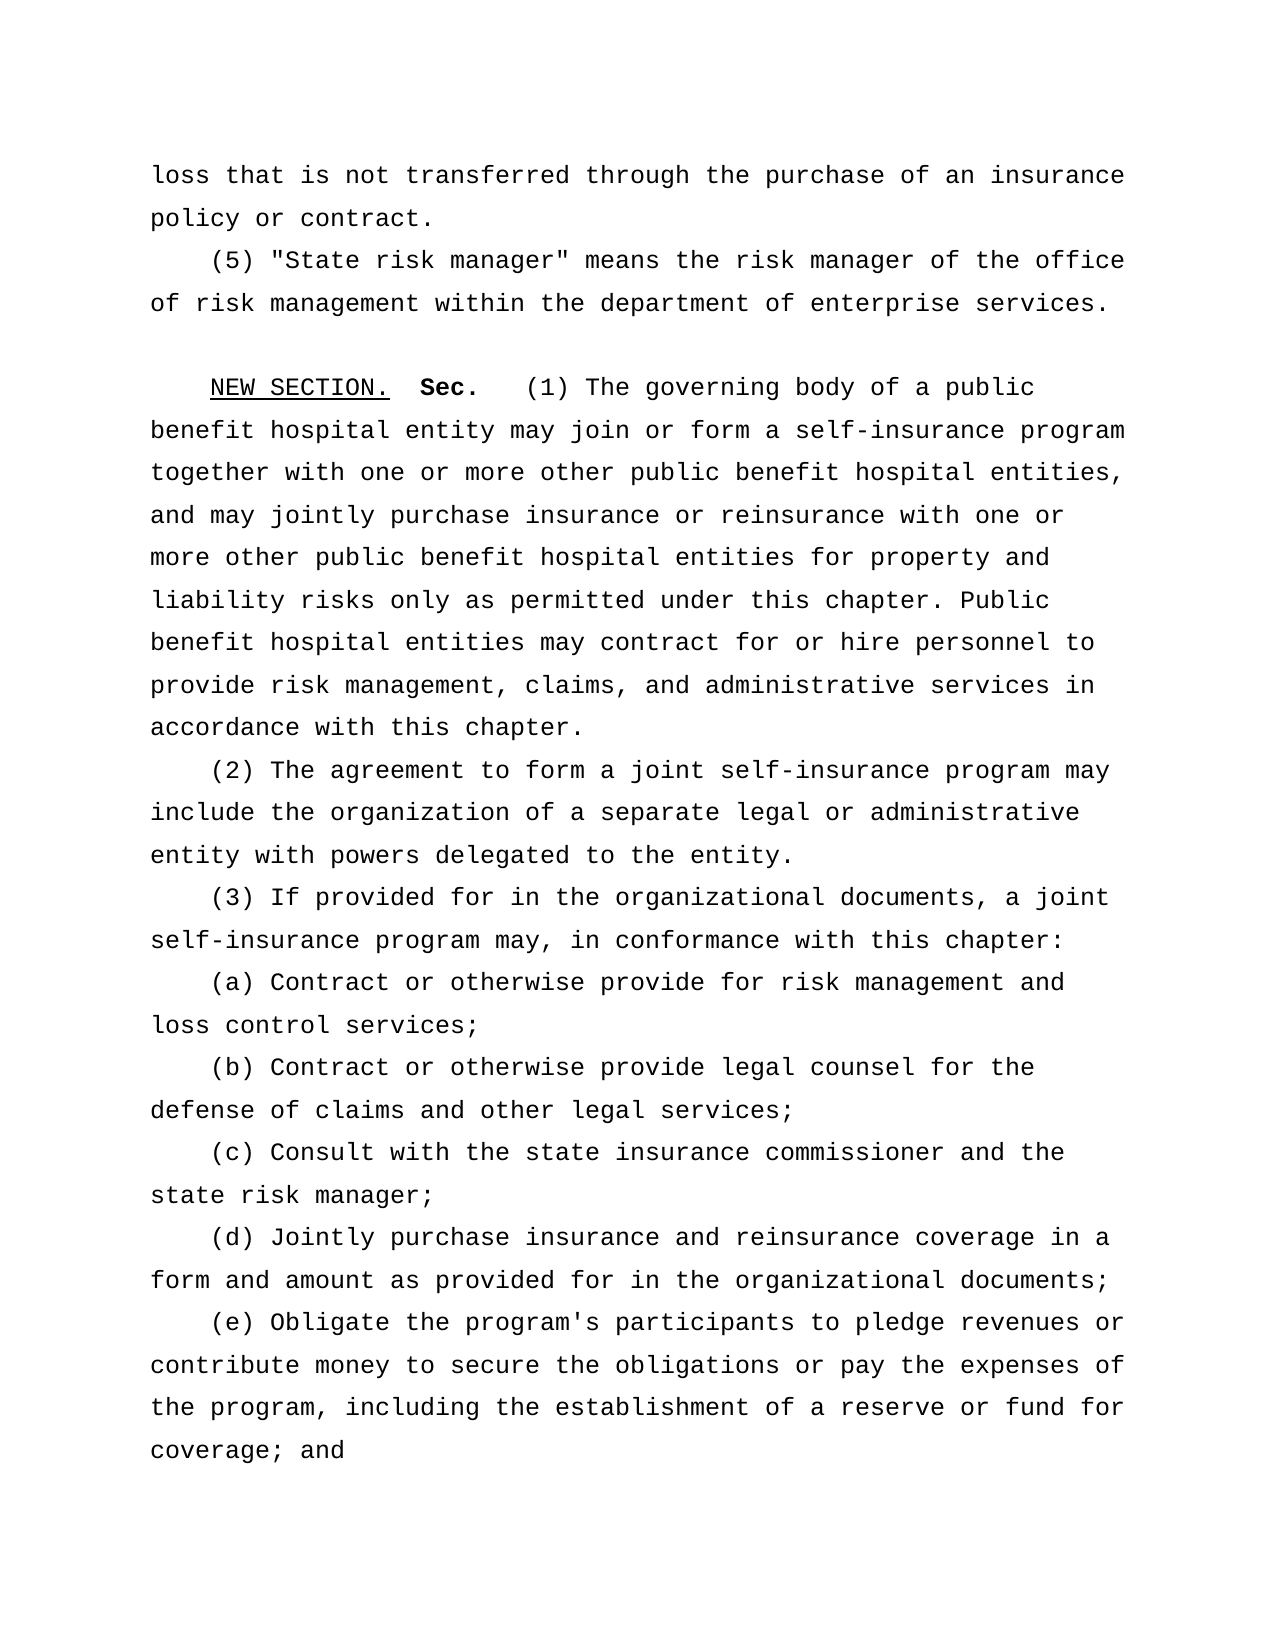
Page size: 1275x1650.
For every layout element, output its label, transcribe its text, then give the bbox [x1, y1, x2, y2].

text (e) Obligate the program's participants to pledge revenues or contribute money to secure the obligations or pay the expenses of the program, including the establishment of a reserve or fund for coverage; and [150, 1297, 1125, 1467]
text (5) "State risk manager" means the risk manager of the office of risk management within the department of enterprise services. [150, 235, 1125, 320]
text (d) Jointly purchase insurance and reinsurance coverage in a form and amount as provided for in the organizational documents; [150, 1212, 1125, 1297]
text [150, 150, 1125, 235]
text (b) Contract or otherwise provide legal counsel for the defense of claims and other legal services; [150, 1042, 1125, 1127]
text (a) Contract or otherwise provide for risk management and loss control services; [150, 957, 1125, 1042]
text (2) The agreement to form a joint self-insurance program may include the organization of a separate legal or administrative entity with powers delegated to the entity. [150, 744, 1125, 872]
text NEW SECTION. Sec. (1) The governing body of a public benefit hospital entity may join or form a self-insurance program together with one or more other public benefit hospital entities, and may jointly purchase insurance or reinsurance with one or more other public benefit hospital entities for property and liability risks only as permitted under this chapter. Public benefit hospital entities may contract for or hire personnel to provide risk management, claims, and administrative services in accordance with this chapter. [150, 362, 1125, 744]
text (c) Consult with the state insurance commissioner and the state risk manager; [150, 1127, 1125, 1212]
text (3) If provided for in the organizational documents, a joint self-insurance program may, in conformance with this chapter: [150, 872, 1125, 957]
